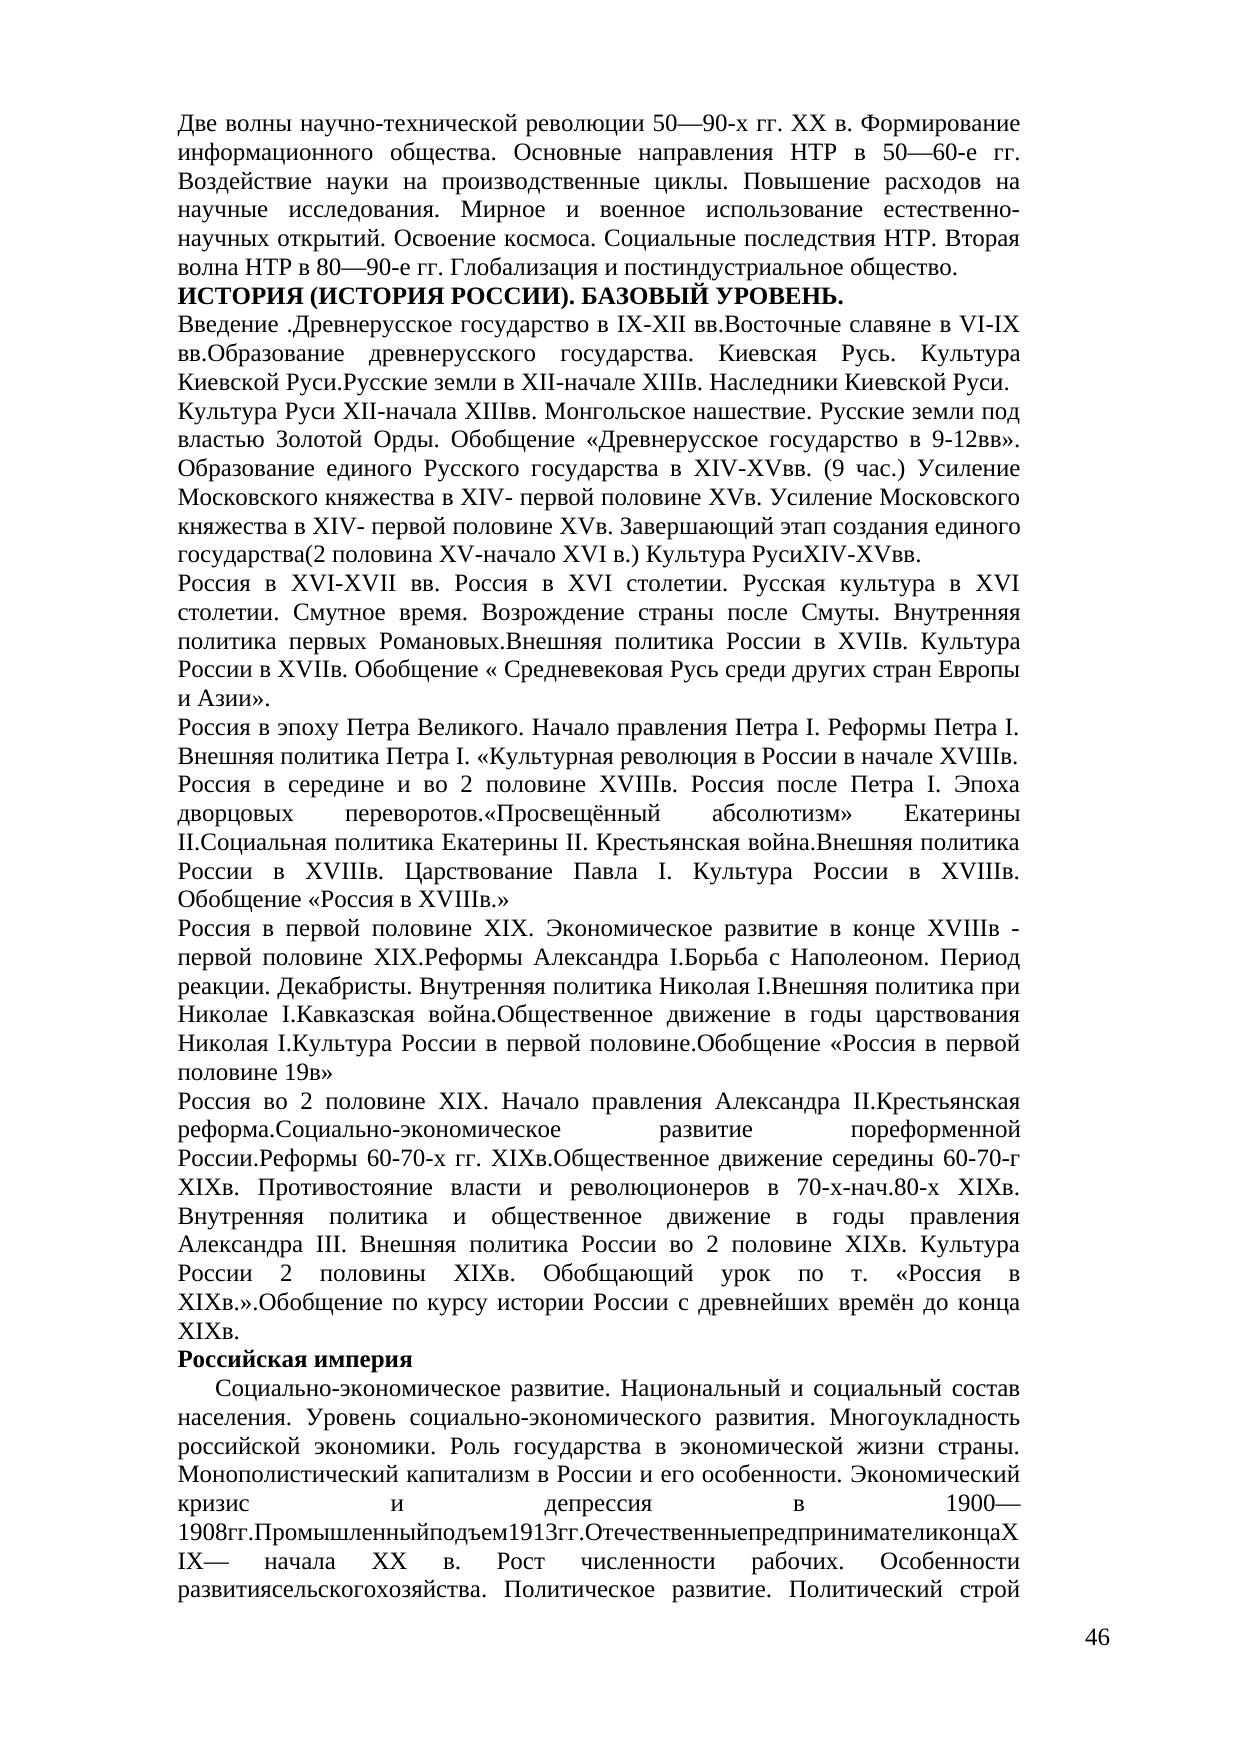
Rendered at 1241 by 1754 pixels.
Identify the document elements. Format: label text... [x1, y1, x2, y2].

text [177, 1373, 1021, 1603]
text Россия в эпоху Петра Великого. Начало правления Петра I. Реформы Петра I. Внешняя политика Петра I. «Культурная революция в России в начале XVIIIв. [177, 712, 1021, 769]
text Российская империя [177, 1344, 1137, 1373]
text Культура Руси XII-начала XIIIвв. Монгольское нашествие. Русские земли под властью Золотой Орды. Обобщение «Древнерусское государство в 9-12вв». Образование единого Русского государства в XIV-XVвв. (9 час.) Усиление Московского княжества в XIV- первой половине XVв. Усиление Московского княжества в XIV- первой половине XVв. Завершающий этап создания единого государства(2 половина XV-начало XVI в.) Культура РусиXIV-XVвв. [177, 396, 1021, 568]
text Введение .Древнерусское государство в IX-XII вв.Восточные славяне в VI-IX вв.Образование древнерусского государства. Киевская Русь. Культура Киевской Руси.Русские земли в XII-начале XIIIв. Наследники Киевской Руси. [177, 309, 1021, 396]
text Две волны научно-технической революции 50—90-х гг. XX в. Формирование информационного общества. Основные направления НТР в 50—60-е гг. Воздействие науки на производственные циклы. Повышение расходов на научные исследования. Мирное и военное использование естественно-научных открытий. Освоение космоса. Социальные последствия НТР. Вторая волна НТР в 80—90-е гг. Глобализация и постиндустриальное общество. [177, 108, 1021, 281]
text ИСТОРИЯ (ИСТОРИЯ РОССИИ). БАЗОВЫЙ УРОВЕНЬ. [177, 281, 1137, 309]
text Россия во 2 половине XIX. Начало правления Александра II.Крестьянская реформа.Социально-экономическое развитие пореформенной России.Реформы 60-70-х гг. XIXв.Общественное движение середины 60-70-г XIXв. Противостояние власти и революционеров в 70-х-нач.80-х XIXв. Внутренняя политика и общественное движение в годы правления Александра III. Внешняя политика России во 2 половине XIXв. Культура России 2 половины XIXв. Обобщающий урок по т. «Россия в XIXв.».Обобщение по курсу истории России с древнейших времён до конца XIXв. [177, 1086, 1021, 1344]
text Россия в середине и во 2 половине XVIIIв. Россия после Петра I. Эпоха дворцовых переворотов.«Просвещённый абсолютизм» Екатерины II.Социальная политика Екатерины II. Крестьянская война.Внешняя политика России в XVIIIв. Царствование Павла I. Культура России в XVIIIв. Обобщение «Россия в XVIIIв.» [177, 769, 1021, 913]
text Россия в первой половине XIX. Экономическое развитие в конце XVIIIв -первой половине XIX.Реформы Александра I.Борьба с Наполеоном. Период реакции. Декабристы. Внутренняя политика Николая I.Внешняя политика при Николае I.Кавказская война.Общественное движение в годы царствования Николая I.Культура России в первой половине.Обобщение «Россия в первой половине 19в» [177, 913, 1021, 1086]
text Россия в XVI-XVII вв. Россия в XVI столетии. Русская культура в XVI столетии. Смутное время. Возрождение страны после Смуты. Внутренняя политика первых Романовых.Внешняя политика России в XVIIв. Культура России в XVIIв. Обобщение « Средневековая Русь среди других стран Европы и Азии». [177, 568, 1021, 712]
